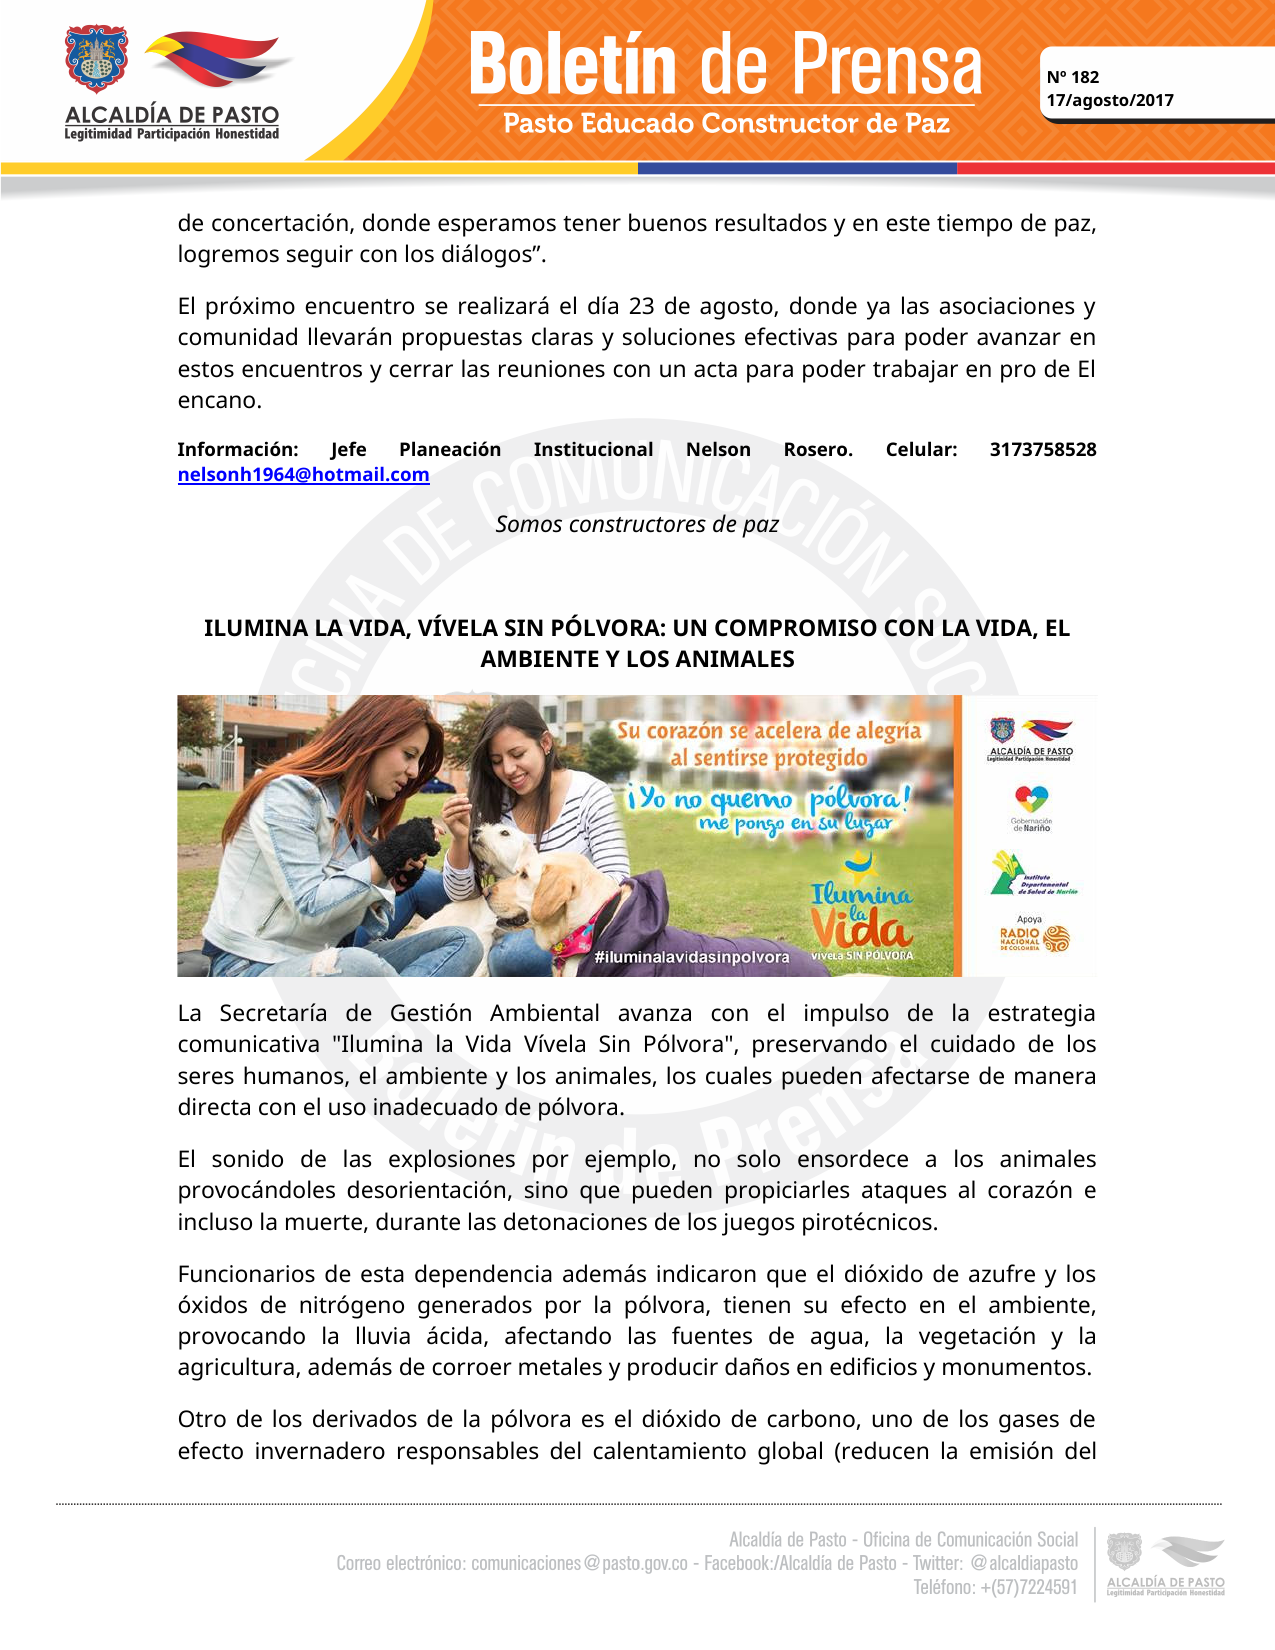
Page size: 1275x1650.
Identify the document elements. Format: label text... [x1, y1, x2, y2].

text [177, 207, 1098, 269]
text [177, 1403, 1098, 1466]
text La Secretaría de Gestión Ambiental avanza con el impulso de la estrategia comunicativa "Ilumina la Vida Vívela Sin Pólvora", preservando el cuidado de los seres humanos, el ambiente y los animales, los cuales pueden afectarse de manera directa con el uso inadecuado de pólvora. [177, 997, 1098, 1122]
picture [0, 0, 1275, 1643]
text Somos constructores de paz [177, 508, 1098, 539]
text ILUMINA LA VIDA, VÍVELA SIN PÓLVORA: UN COMPROMISO CON LA VIDA, EL AMBIENTE Y LOS ANIMALES [177, 612, 1098, 674]
text Información: Jefe Planeación Institucional Nelson Rosero. Celular: 3173758528 nelsonh1964@hotmail.com [177, 436, 1098, 487]
text El sonido de las explosiones por ejemplo, no solo ensordece a los animales provocándoles desorientación, sino que pueden propiciarles ataques al corazón e incluso la muerte, durante las detonaciones de los juegos pirotécnicos. [177, 1143, 1098, 1237]
text El próximo encuentro se realizará el día 23 de agosto, donde ya las asociaciones y comunidad llevarán propuestas claras y soluciones efectivas para poder avanzar en estos encuentros y cerrar las reuniones con un acta para poder trabajar en pro de El encano. [177, 290, 1098, 415]
text Funcionarios de esta dependencia además indicaron que el dióxido de azufre y los óxidos de nitrógeno generados por la pólvora, tienen su efecto en el ambiente, provocando la lluvia ácida, afectando las fuentes de agua, la vegetación y la agricultura, además de corroer metales y producir daños en edificios y monumentos. [177, 1258, 1098, 1383]
